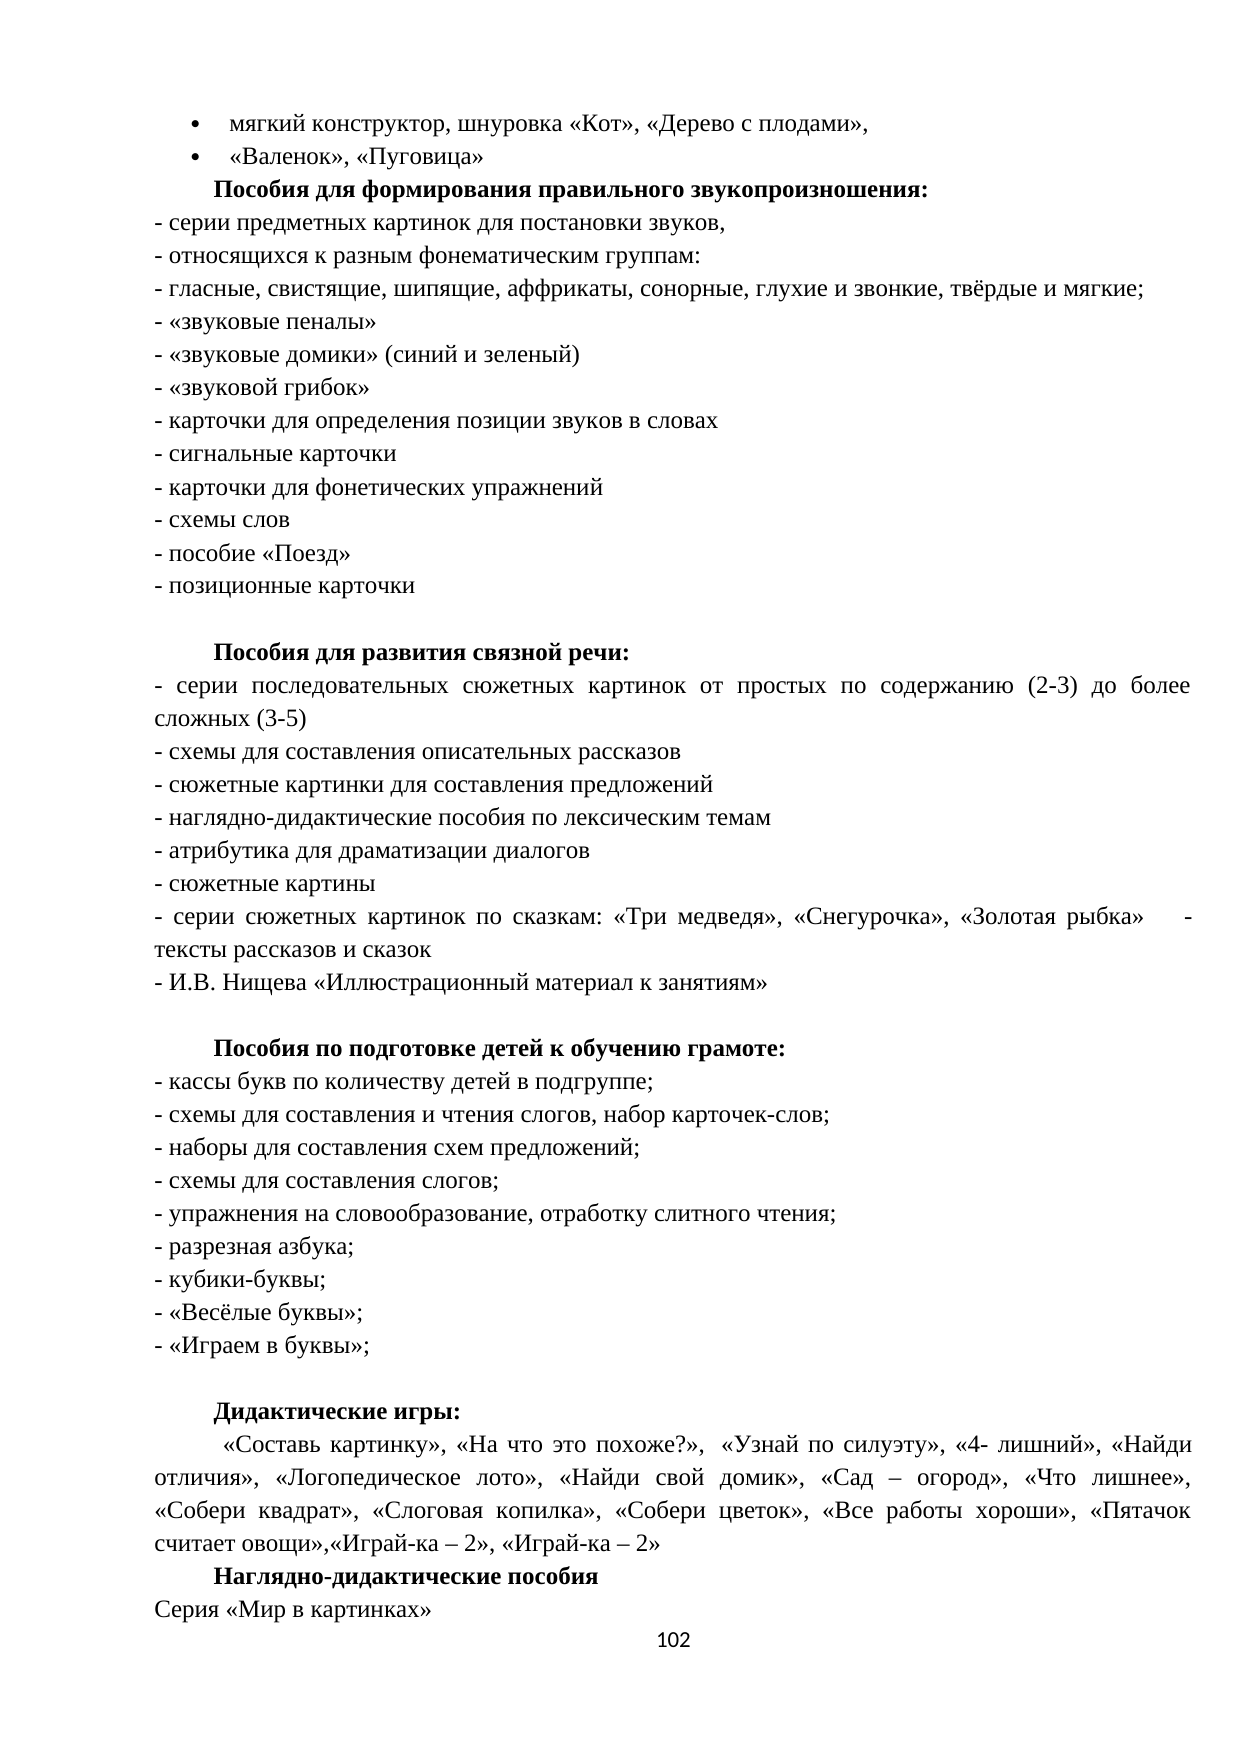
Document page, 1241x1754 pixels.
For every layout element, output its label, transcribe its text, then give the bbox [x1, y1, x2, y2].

text - сигнальные карточки [154, 438, 1192, 467]
text - разрезная азбука; [154, 1231, 1192, 1260]
text Пособия для развития связной речи: [154, 637, 1192, 665]
text - «звуковой грибок» [154, 372, 1192, 401]
text - упражнения на словообразование, отработку слитного чтения; [154, 1198, 1192, 1227]
text - кубики-буквы; [154, 1264, 1192, 1293]
text - относящихся к разным фонематическим группам: [154, 240, 1192, 269]
text - схемы для составления и чтения слогов, набор карточек-слов; [154, 1099, 1192, 1128]
text - «звуковые пеналы» [154, 306, 1192, 335]
text - гласные, свистящие, шипящие, аффрикаты, сонорные, глухие и звонкие, твёрдые и мягкие; [154, 273, 1192, 302]
list мягкий конструктор, шнуровка «Кот», «Дерево с плодами», [192, 108, 1192, 137]
text Наглядно-дидактические пособия [154, 1561, 1192, 1590]
text Пособия для формирования правильного звукопроизношения: [154, 174, 1192, 203]
text - сюжетные картинки для составления предложений [154, 769, 1192, 797]
text - наглядно-дидактические пособия по лексическим темам [154, 802, 1192, 831]
text - И.В. Нищева «Иллюстрационный материал к занятиям» [154, 967, 1192, 996]
text - наборы для составления схем предложений; [154, 1132, 1192, 1161]
text «Составь картинку», «На что это похоже?», «Узнай по силуэту», «4- лишний», «Найди отличия», «Логопедическое лото», «Найди свой домик», «Сад – огород», «Что лишнее», «Собери квадрат», «Слоговая копилка», «Собери цветок», «Все работы хороши», «Пятачок считает овощи»,«Играй-ка – 2», «Играй-ка – 2» [154, 1429, 1192, 1557]
list «Валенок», «Пуговица» [192, 141, 1192, 170]
text - «Играем в буквы»; [154, 1330, 1192, 1359]
text - карточки для определения позиции звуков в словах [154, 406, 1192, 434]
text Серия «Мир в картинках» [154, 1594, 1192, 1623]
text - позиционные карточки [154, 571, 1192, 599]
text - сюжетные картины [154, 868, 1192, 897]
text - пособие «Поезд» [154, 538, 1192, 566]
text - схемы для составления описательных рассказов [154, 736, 1192, 764]
text - «Весёлые буквы»; [154, 1297, 1192, 1326]
text - схемы для составления слогов; [154, 1165, 1192, 1194]
text - серии сюжетных картинок по сказкам: «Три медведя», «Снегурочка», «Золотая рыбка» - тексты рассказов и сказок [154, 901, 1192, 963]
text Пособия по подготовке детей к обучению грамоте: [154, 1033, 1192, 1062]
text - атрибутика для драматизации диалогов [154, 835, 1192, 863]
text Дидактические игры: [154, 1396, 1192, 1425]
text - схемы слов [154, 504, 1192, 533]
text - «звуковые домики» (синий и зеленый) [154, 339, 1192, 368]
text - карточки для фонетических упражнений [154, 472, 1192, 500]
text - серии последовательных сюжетных картинок от простых по содержанию (2-3) до более сложных (3-5) [154, 670, 1192, 731]
text - кассы букв по количеству детей в подгруппе; [154, 1066, 1192, 1095]
text - серии предметных картинок для постановки звуков, [154, 207, 1192, 236]
